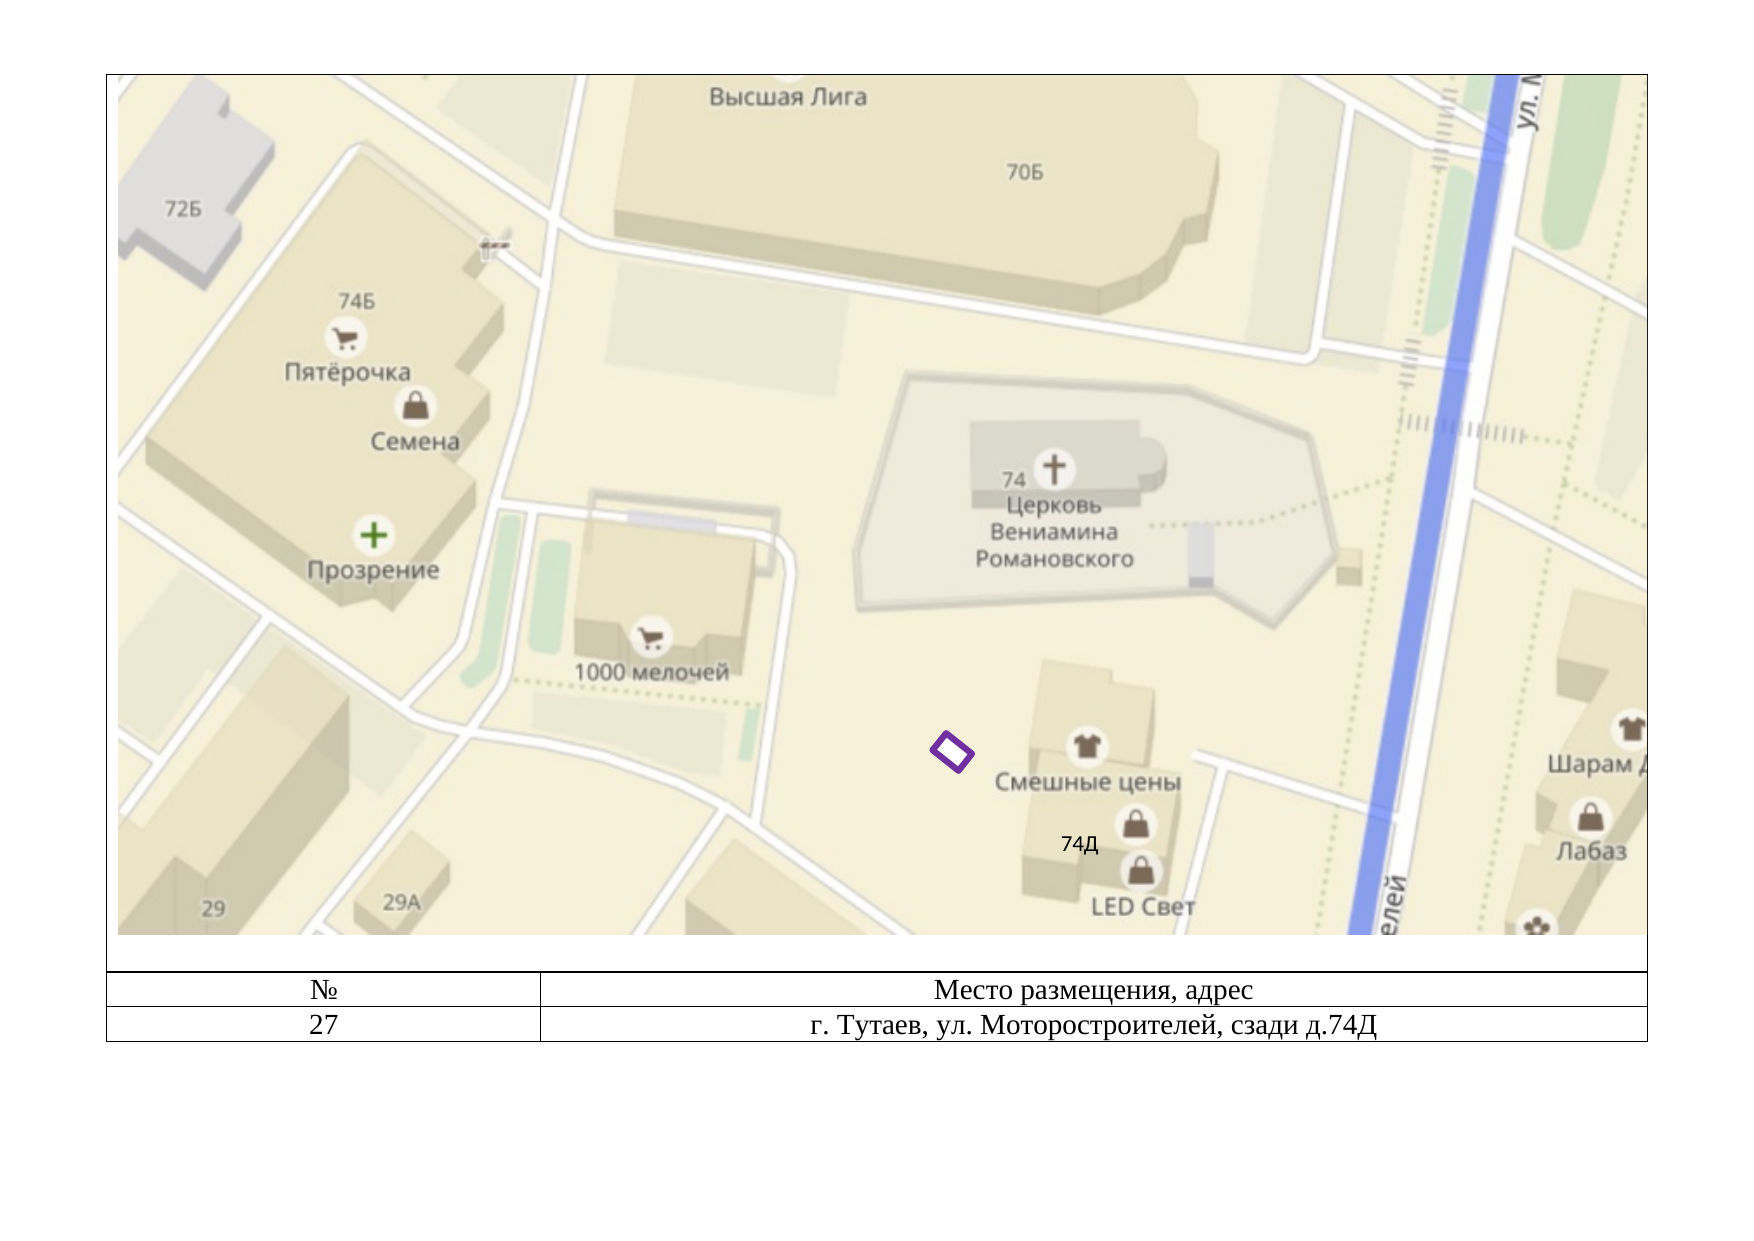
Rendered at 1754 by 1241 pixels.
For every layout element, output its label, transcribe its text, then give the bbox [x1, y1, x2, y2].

table_cell 27 [107, 1007, 540, 1041]
table_cell № [107, 973, 540, 1006]
table_cell г. Тутаев, ул. Моторостроителей, сзади д.74Д [541, 1007, 1647, 1041]
table_cell Место размещения, адрес [541, 973, 1647, 1006]
picture [118, 75, 1648, 935]
table_header [107, 75, 1647, 971]
